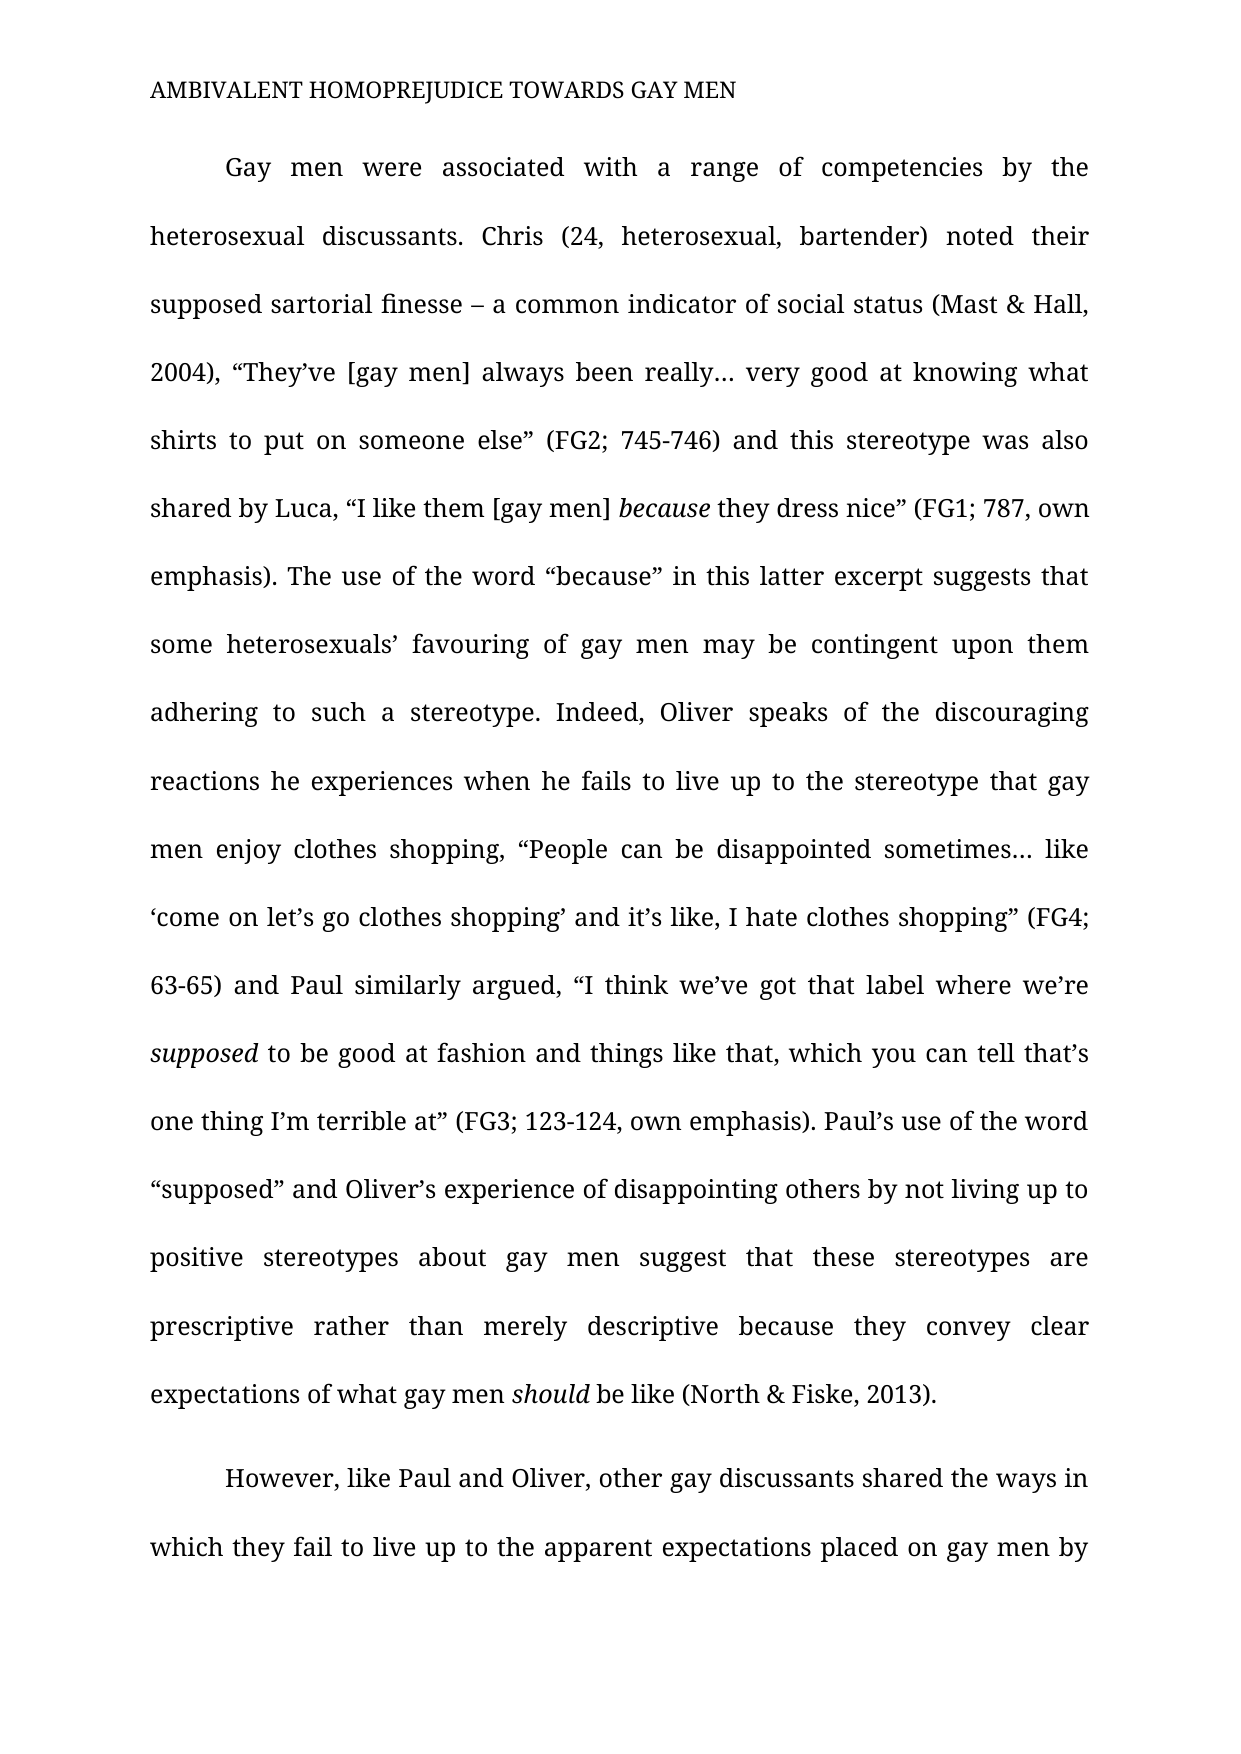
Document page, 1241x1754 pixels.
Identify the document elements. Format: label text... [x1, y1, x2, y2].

text Gay men were associated with a range of competencies by the heterosexual discussants. Chris (24, heterosexual, bartender) noted their supposed sartorial finesse – a common indicator of social status (Mast & Hall, 2004), “They’ve [gay men] always been really… very good at knowing what shirts to put on someone else” (FG2; 745-746) and this stereotype was also shared by Luca, “I like them [gay men] because they dress nice” (FG1; 787, own emphasis). The use of the word “because” in this latter excerpt suggests that some heterosexuals’ favouring of gay men may be contingent upon them adhering to such a stereotype. Indeed, Oliver speaks of the discouraging reactions he experiences when he fails to live up to the stereotype that gay men enjoy clothes shopping, “People can be disappointed sometimes… like ‘come on let’s go clothes shopping’ and it’s like, I hate clothes shopping” (FG4; 63-65) and Paul similarly argued, “I think we’ve got that label where we’re supposed to be good at fashion and things like that, which you can tell that’s one thing I’m terrible at” (FG3; 123-124, own emphasis). Paul’s use of the word “supposed” and Oliver’s experience of disappointing others by not living up to positive stereotypes about gay men suggest that these stereotypes are prescriptive rather than merely descriptive because they convey clear expectations of what gay men should be like (North & Fiske, 2013). [150, 150, 1090, 1410]
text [150, 1461, 1090, 1563]
